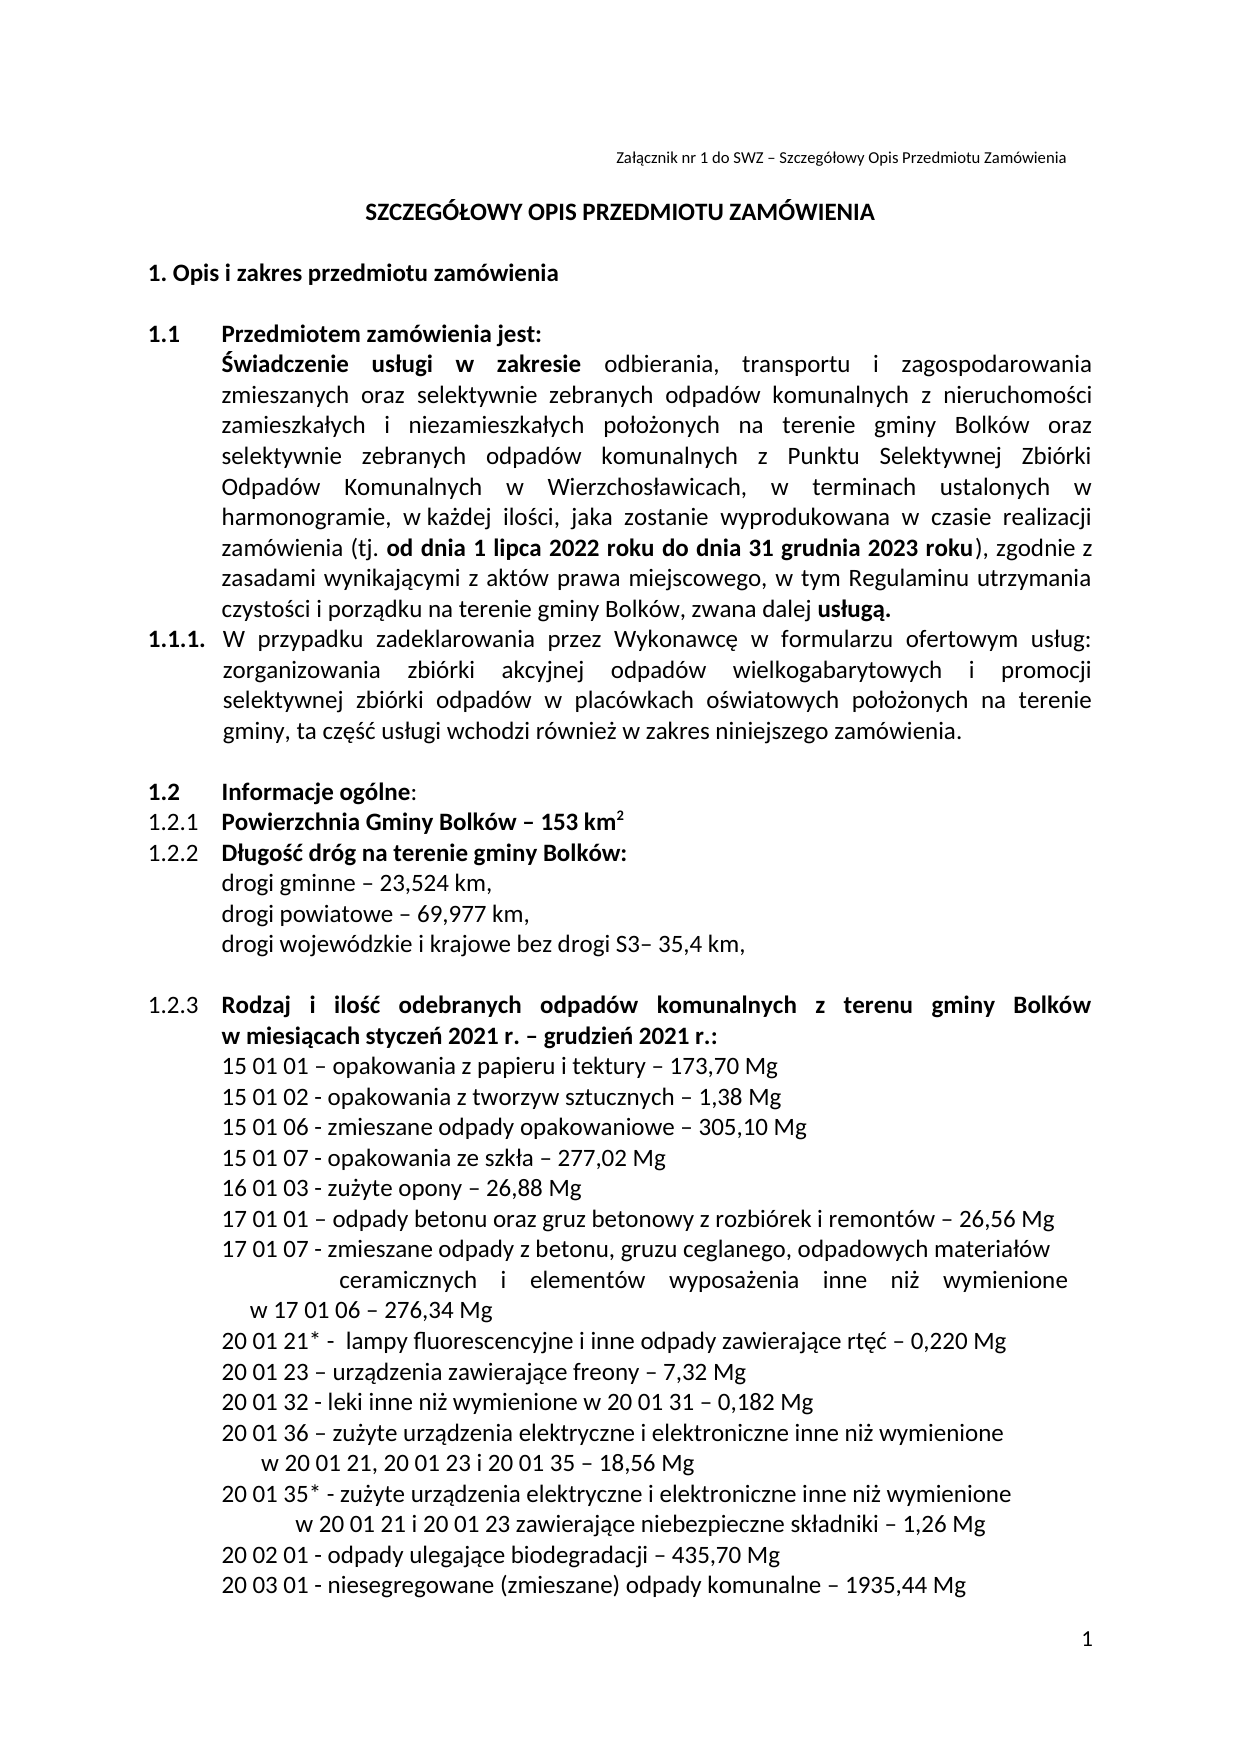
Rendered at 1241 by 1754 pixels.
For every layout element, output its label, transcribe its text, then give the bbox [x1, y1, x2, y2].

text 20 01 21* - lampy fluorescencyjne i inne odpady zawierające rtęć – 0,220 Mg [221, 1325, 1093, 1356]
text 1.2.1 Powierzchnia Gminy Bolków – 153 km2 [148, 806, 1093, 837]
text w 20 01 21 i 20 01 23 zawierające niebezpieczne składniki – 1,26 Mg [221, 1508, 1093, 1539]
text 20 01 32 - leki inne niż wymienione w 20 01 31 – 0,182 Mg [221, 1386, 1093, 1417]
text 15 01 07 - opakowania ze szkła – 277,02 Mg [221, 1142, 1093, 1173]
text 20 01 36 – zużyte urządzenia elektryczne i elektroniczne inne niż wymienione [221, 1417, 1093, 1447]
text 15 01 06 - zmieszane odpady opakowaniowe – 305,10 Mg [221, 1112, 1093, 1142]
text drogi gminne – , [148, 867, 1093, 898]
text 16 01 03 - zużyte opony – 26,88 Mg [221, 1173, 1093, 1203]
text 15 01 01 – opakowania z papieru i tektury – 173,70 Mg [221, 1051, 1093, 1081]
text 20 01 23 – urządzenia zawierające freony – 7,32 Mg [221, 1356, 1093, 1386]
text 1. Opis i zakres przedmiotu zamówienia [148, 257, 1093, 287]
text 15 01 02 - opakowania z tworzyw sztucznych – 1,38 Mg [221, 1081, 1093, 1112]
text Załącznik nr 1 do SWZ – Szczegółowy Opis Przedmiotu Zamówienia [590, 148, 1093, 168]
text 17 01 01 – odpady betonu oraz gruz betonowy z rozbiórek i remontów – 26,56 Mg [221, 1203, 1093, 1234]
text w 20 01 21, 20 01 23 i 20 01 35 – 18,56 Mg [221, 1447, 1093, 1478]
text SZCZEGÓŁOWY OPIS PRZEDMIOTU ZAMÓWIENIA [148, 196, 1093, 226]
text 1.2 Informacje ogólne: [148, 776, 1093, 806]
text Świadczenie usługi w zakresie odbierania, transportu i zagospodarowania zmieszanych oraz selektywnie zebranych odpadów komunalnych z nieruchomości zamieszkałych i niezamieszkałych położonych na terenie gminy Bolków oraz selektywnie zebranych odpadów komunalnych z Punktu Selektywnej Zbiórki Odpadów Komunalnych w Wierzchosławicach, w terminach ustalonych w harmonogramie, w każdej ilości, jaka zostanie wyprodukowana w czasie realizacji zamówienia (tj. od dnia 1 lipca 2022 roku do dnia 31 grudnia 2023 roku), zgodnie z zasadami wynikającymi z aktów prawa miejscowego, w tym Regulaminu utrzymania czystości i porządku na terenie gminy Bolków, zwana dalej usługą. [148, 348, 1093, 623]
text 1.1 Przedmiotem zamówienia jest: [148, 318, 1093, 348]
text 20 02 01 - odpady ulegające biodegradacji – 435,70 Mg [221, 1539, 1093, 1569]
text 20 03 01 - niesegregowane (zmieszane) odpady komunalne – 1935,44 Mg [221, 1569, 1093, 1600]
text 17 01 07 - zmieszane odpady z betonu, gruzu ceglanego, odpadowych materiałów [221, 1234, 1093, 1264]
text 20 01 35* - zużyte urządzenia elektryczne i elektroniczne inne niż wymienione [221, 1478, 1093, 1508]
text drogi wojewódzkie i krajowe bez drogi S3– , [148, 928, 1093, 959]
list W przypadku zadeklarowania przez Wykonawcę w formularzu ofertowym usług: zorganizowania zbiórki akcyjnej odpadów wielkogabarytowych i promocji selektywnej zbiórki odpadów w placówkach oświatowych położonych na terenie gminy, ta część usługi wchodzi również w zakres niniejszego zamówienia. [148, 623, 1093, 745]
text 1.2.2 Długość dróg na terenie gminy Bolków: [148, 837, 1093, 867]
text drogi powiatowe – , [148, 898, 1093, 928]
text ceramicznych i elementów wyposażenia inne niż wymienione w 17 01 06 – 276,34 Mg [221, 1264, 1093, 1325]
text 1.2.3 Rodzaj i ilość odebranych odpadów komunalnych z terenu gminy Bolków w miesiącach styczeń 2021 r. – grudzień 2021 r.: [148, 989, 1093, 1051]
